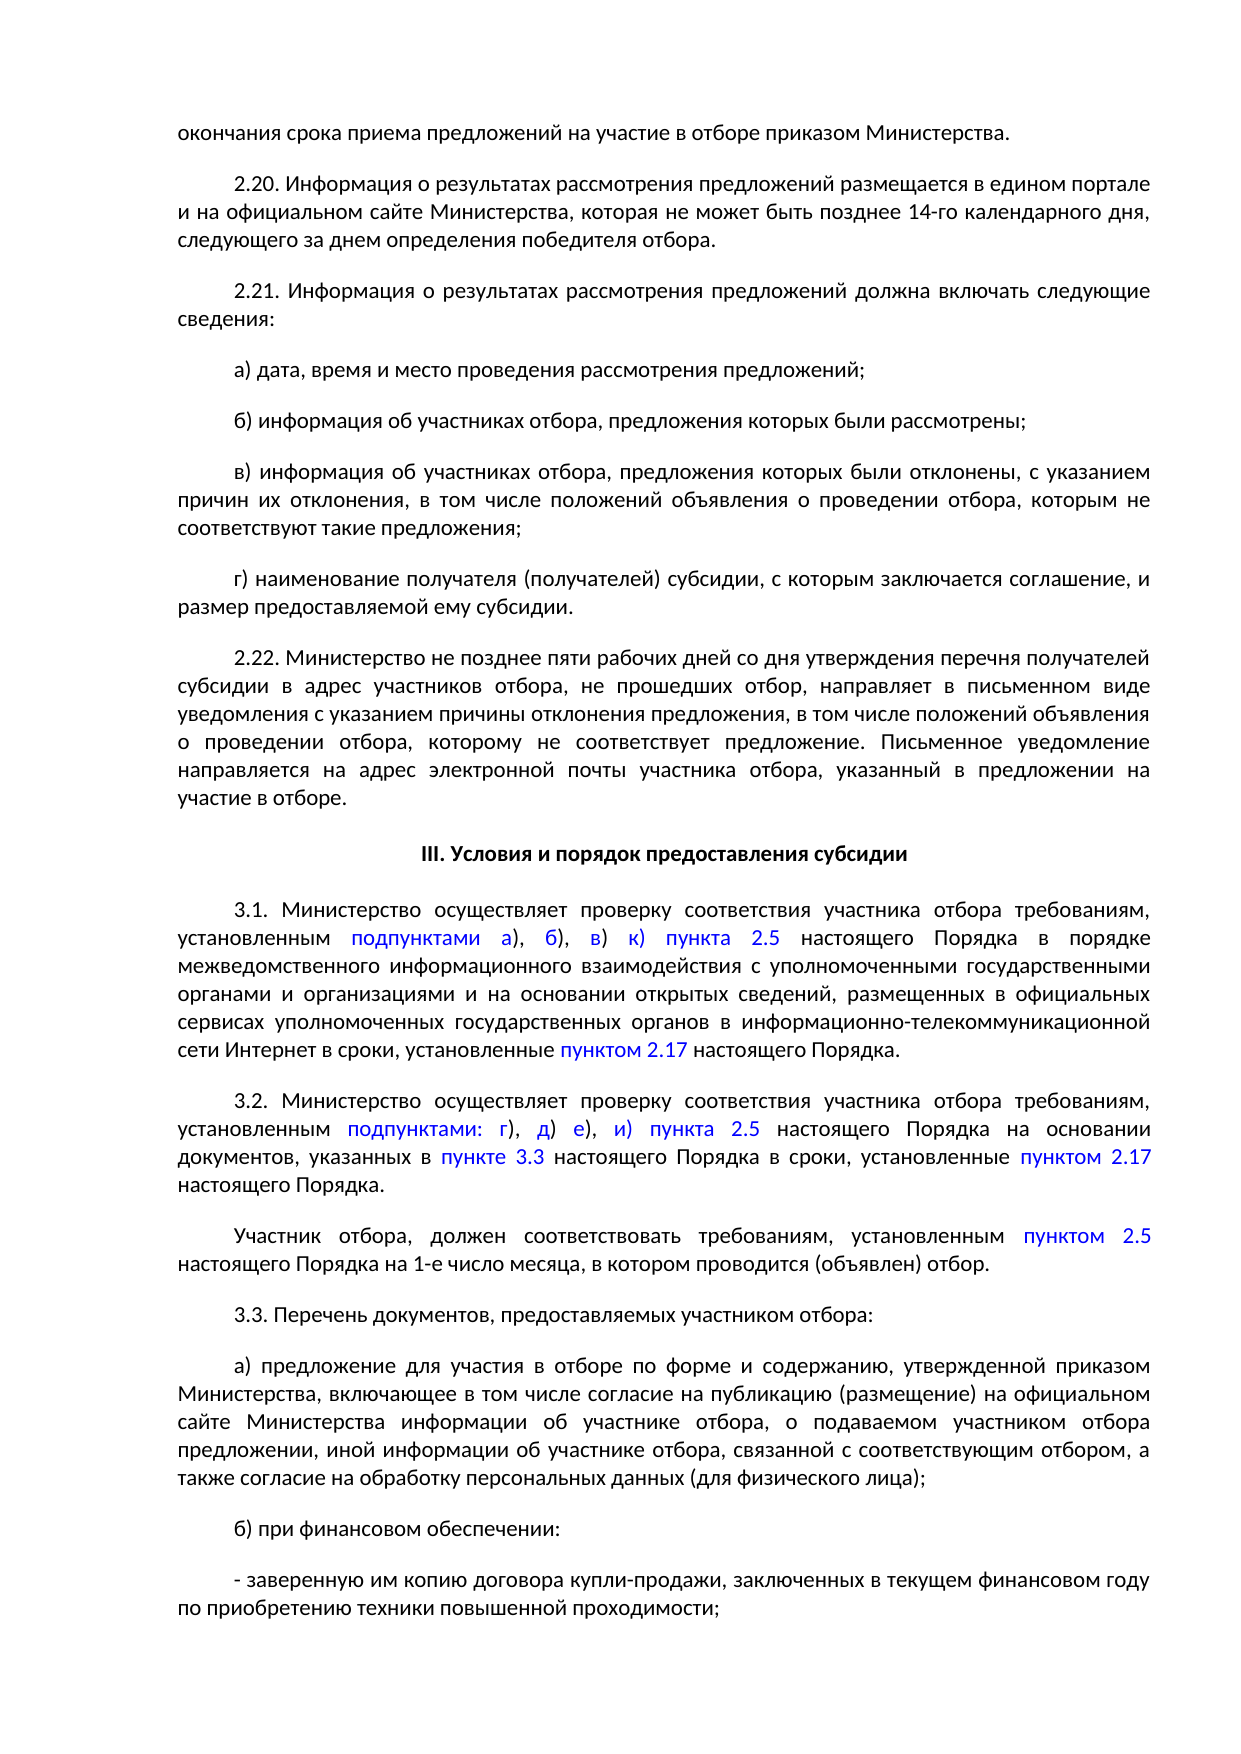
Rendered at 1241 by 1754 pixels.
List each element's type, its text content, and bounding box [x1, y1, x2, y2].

text 3.1. Министерство осуществляет проверку соответствия участника отбора требованиям, установленным подпунктами а), б), в) к) пункта 2.5 настоящего Порядка в порядке межведомственного информационного взаимодействия с уполномоченными государственными органами и организациями и на основании открытых сведений, размещенных в официальных сервисах уполномоченных государственных органов в информационно-телекоммуникационной сети Интернет в сроки, установленные пунктом 2.17 настоящего Порядка. [177, 895, 1152, 1063]
text Участник отбора, должен соответствовать требованиям, установленным пунктом 2.5 настоящего Порядка на 1-е число месяца, в котором проводится (объявлен) отбор. [177, 1221, 1152, 1277]
text 3.3. Перечень документов, предоставляемых участником отбора: [177, 1300, 1152, 1328]
text а) предложение для участия в отборе по форме и содержанию, утвержденной приказом Министерства, включающее в том числе согласие на публикацию (размещение) на официальном сайте Министерства информации об участнике отбора, о подаваемом участником отбора предложении, иной информации об участнике отбора, связанной с соответствующим отбором, а также согласие на обработку персональных данных (для физического лица); [177, 1351, 1152, 1491]
text 2.20. Информация о результатах рассмотрения предложений размещается в едином портале и на официальном сайте Министерства, которая не может быть позднее 14-го календарного дня, следующего за днем определения победителя отбора. [177, 169, 1152, 253]
text - заверенную им копию договора купли-продажи, заключенных в текущем финансовом году по приобретению техники повышенной проходимости; [177, 1565, 1152, 1621]
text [177, 118, 1152, 146]
title III. Условия и порядок предоставления субсидии [177, 839, 1152, 867]
text а) дата, время и место проведения рассмотрения предложений; [177, 355, 1152, 383]
text б) при финансовом обеспечении: [177, 1514, 1152, 1542]
text 3.2. Министерство осуществляет проверку соответствия участника отбора требованиям, установленным подпунктами: г), д) е), и) пункта 2.5 настоящего Порядка на основании документов, указанных в пункте 3.3 настоящего Порядка в сроки, установленные пунктом 2.17 настоящего Порядка. [177, 1086, 1152, 1198]
text 2.21. Информация о результатах рассмотрения предложений должна включать следующие сведения: [177, 276, 1152, 332]
text 2.22. Министерство не позднее пяти рабочих дней со дня утверждения перечня получателей субсидии в адрес участников отбора, не прошедших отбор, направляет в письменном виде уведомления с указанием причины отклонения предложения, в том числе положений объявления о проведении отбора, которому не соответствует предложение. Письменное уведомление направляется на адрес электронной почты участника отбора, указанный в предложении на участие в отборе. [177, 643, 1152, 811]
text в) информация об участниках отбора, предложения которых были отклонены, с указанием причин их отклонения, в том числе положений объявления о проведении отбора, которым не соответствуют такие предложения; [177, 457, 1152, 541]
text г) наименование получателя (получателей) субсидии, с которым заключается соглашение, и размер предоставляемой ему субсидии. [177, 564, 1152, 620]
text б) информация об участниках отбора, предложения которых были рассмотрены; [177, 406, 1152, 434]
